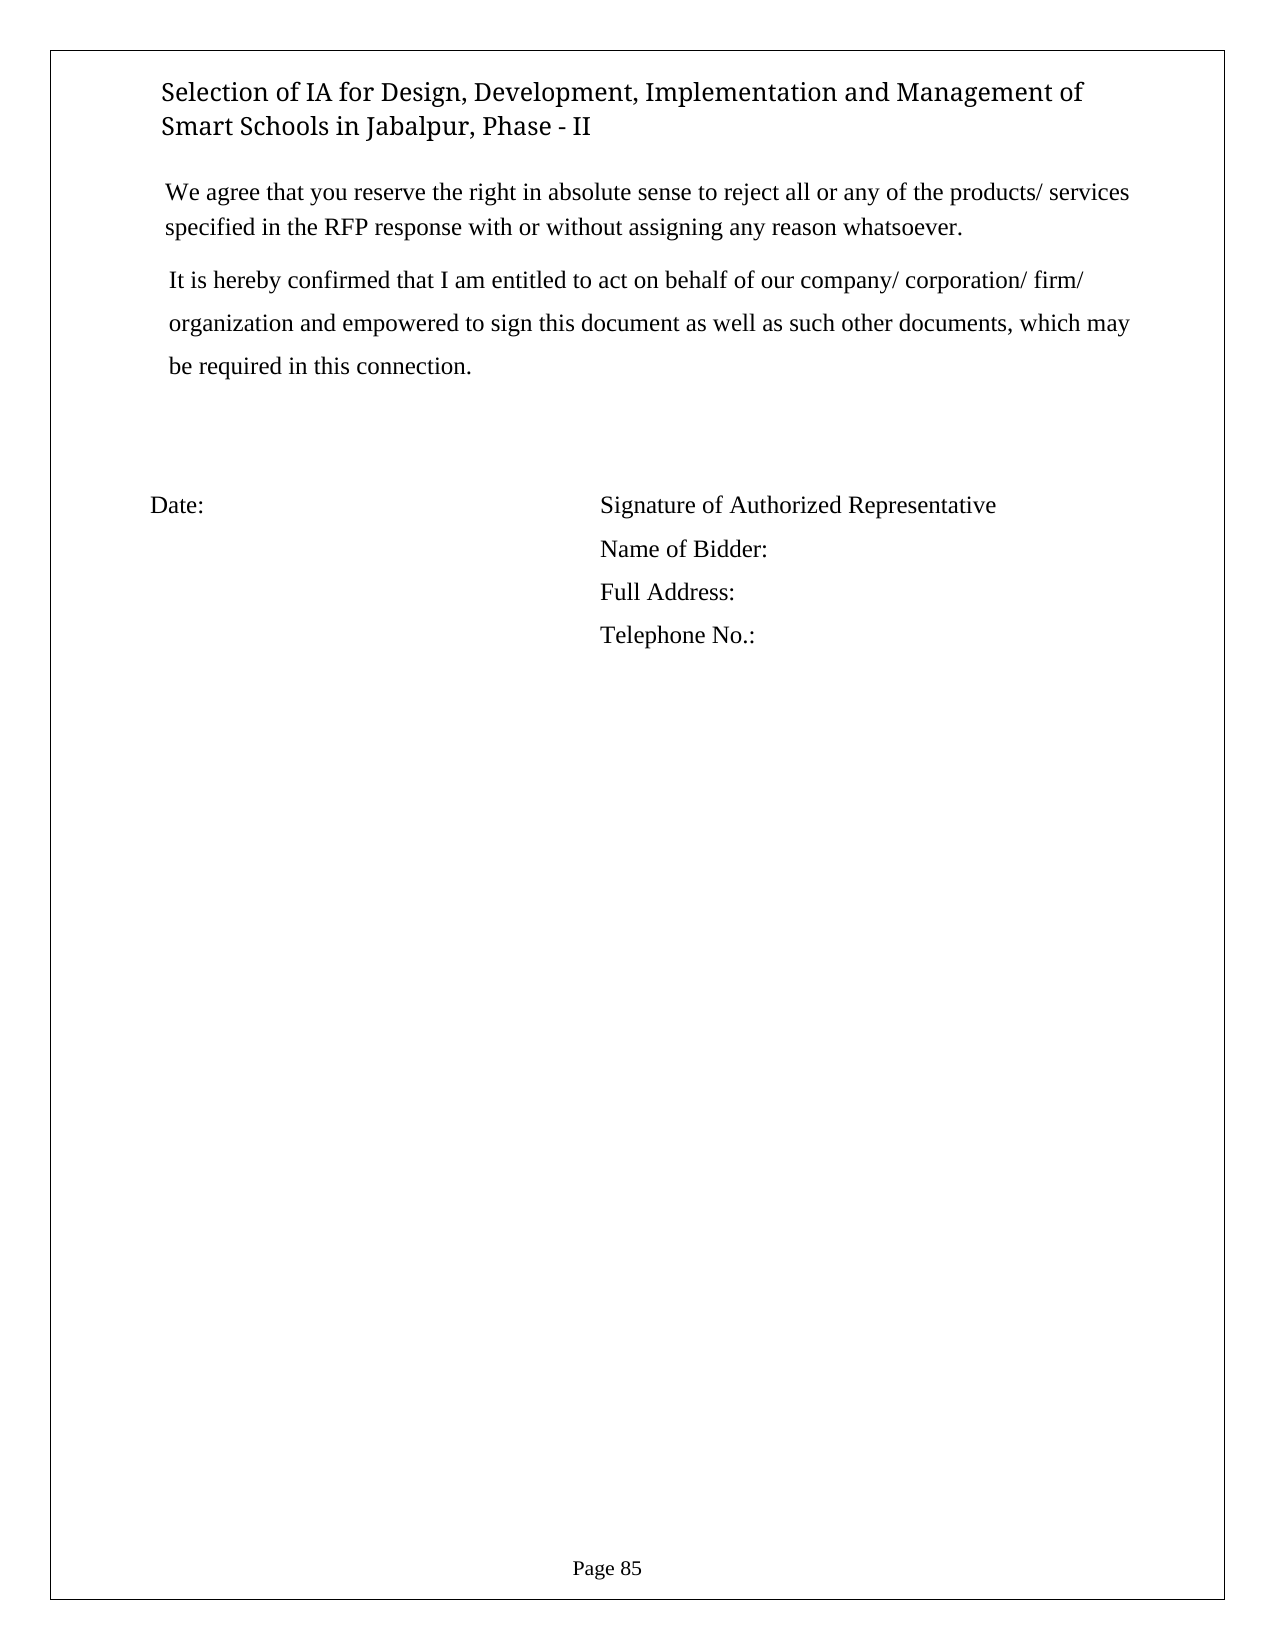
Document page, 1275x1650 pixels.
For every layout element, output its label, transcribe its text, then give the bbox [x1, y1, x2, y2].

text We agree that you reserve the right in absolute sense to reject all or any of the products/ services specified in the RFP response with or without assigning any reason whatsoever. [165, 177, 1153, 240]
text Full Address: [150, 577, 1153, 606]
text Name of Bidder: [150, 534, 1153, 562]
text Telephone No.: [150, 620, 1153, 649]
text It is hereby confirmed that I am entitled to act on behalf of our company/ corporation/ firm/ organization and empowered to sign this document as well as such other documents, which may be required in this connection. [169, 265, 1153, 380]
text Date: Signature of Authorized Representative [150, 491, 1153, 519]
